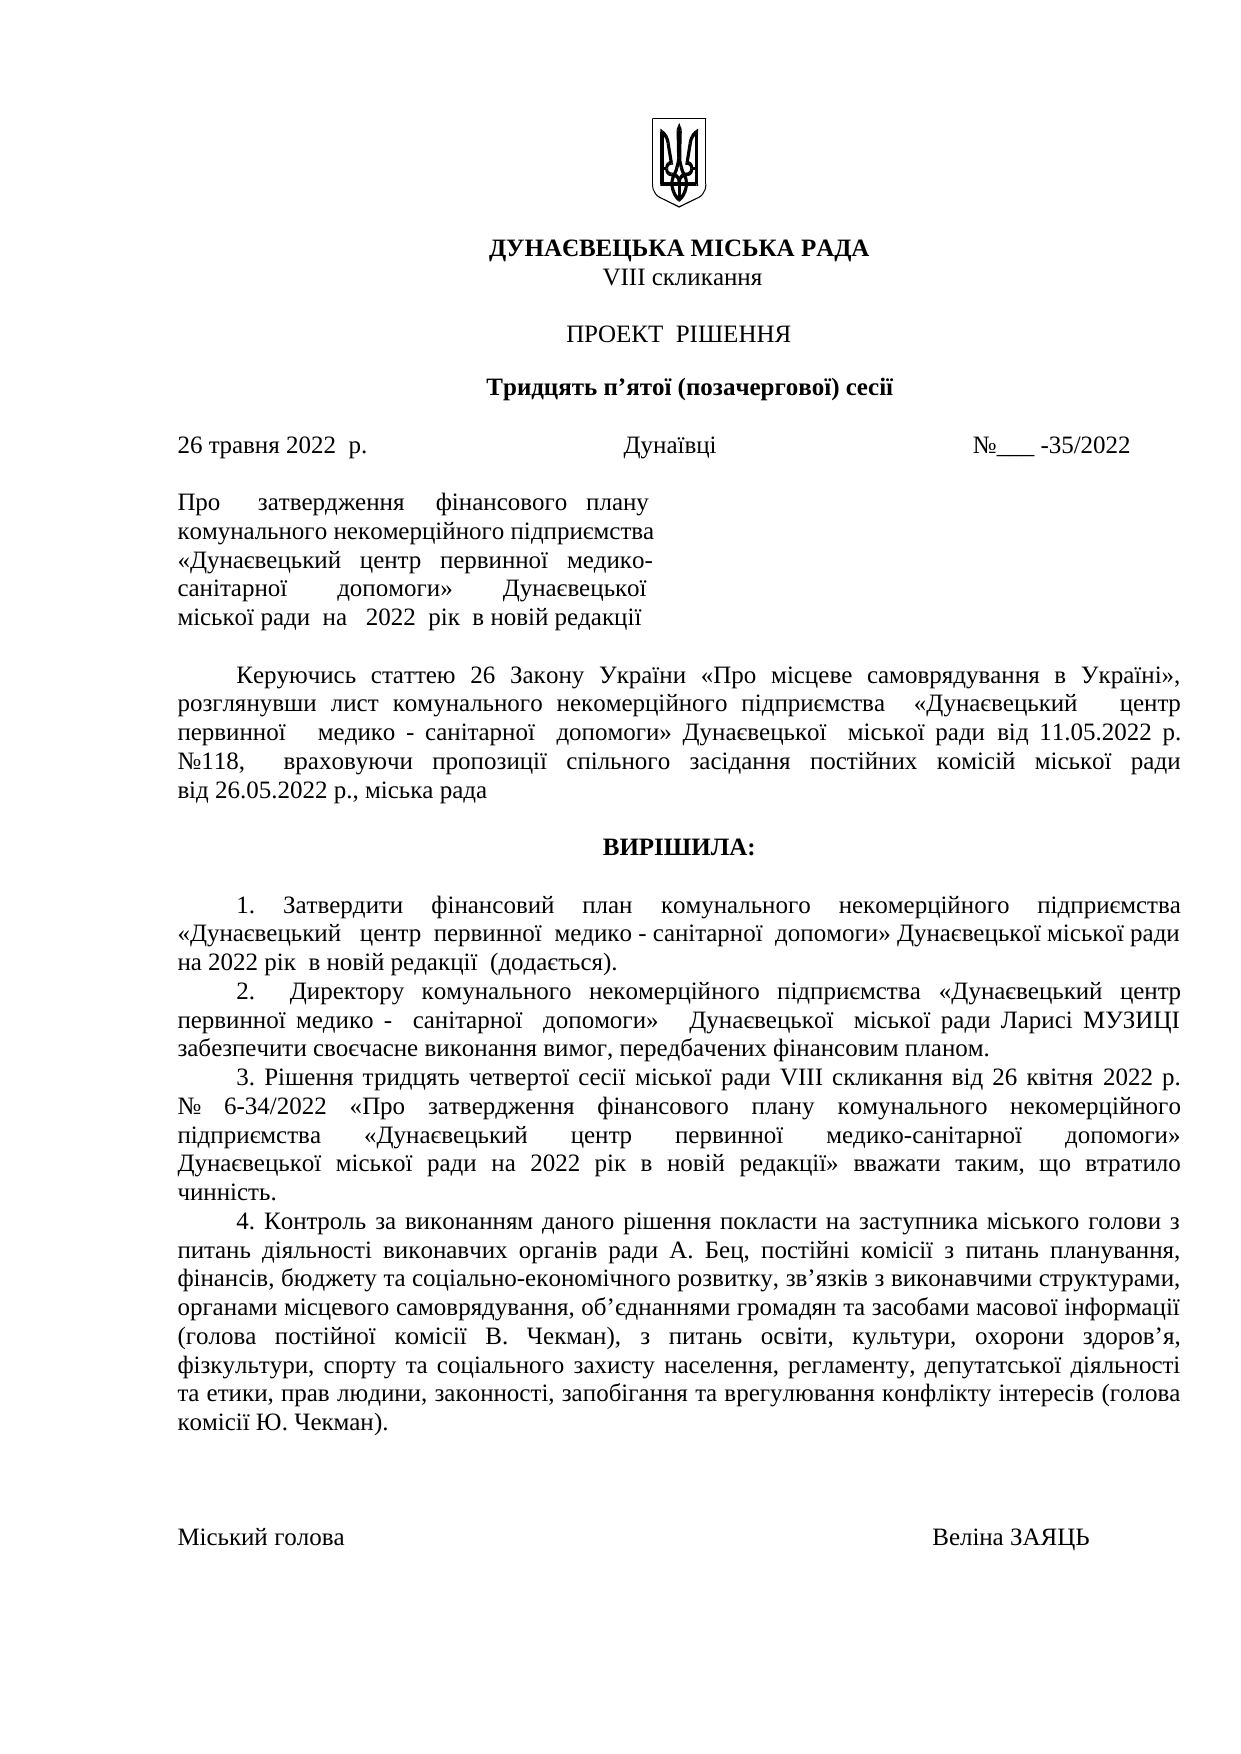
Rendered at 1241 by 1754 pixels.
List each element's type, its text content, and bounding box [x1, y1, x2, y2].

text ВИРІШИЛА: [177, 832, 1181, 861]
text Керуючись статтею 26 Закону України «Про місцеве самоврядування в Україні», розглянувши лист комунального некомерційного підприємства «Дунаєвецький центр первинної медико - санітарної допомоги» Дунаєвецької міської ради від 11.05.2022 р. №118, враховуючи пропозиції спільного засідання постійних комісій міської ради від 26.05.2022 р., міська рада [177, 660, 1181, 803]
text 4. Контроль за виконанням даного рішення покласти на заступника міського голови з питань діяльності виконавчих органів ради А. Бец, постійні комісії з питань планування, фінансів, бюджету та соціально-економічного розвитку, зв’язків з виконавчими структурами, органами місцевого самоврядування, об’єднаннями громадян та засобами масової інформації (голова постійної комісії В. Чекман), з питань освіти, культури, охорони здоров’я, фізкультури, спорту та соціального захисту населення, регламенту, депутатської діяльності та етики, прав людини, законності, запобігання та врегулювання конфлікту інтересів (голова комісії Ю. Чекман). [177, 1206, 1181, 1436]
text 1. Затвердити фінансовий план комунального некомерційного підприємства «Дунаєвецький центр первинної медико - санітарної допомоги» Дунаєвецької міської ради на 2022 рік в новій редакції (додається). [177, 890, 1181, 976]
text VIIІ скликання [177, 262, 1181, 291]
text Про затвердження фінансового плану [177, 487, 1181, 516]
text 3. Рішення тридцять четвертої сесії міської ради VІІІ скликання від 26 квітня 2022 р. № 6-34/2022 «Про затвердження фінансового плану комунального некомерційного підприємства «Дунаєвецький центр первинної медико-санітарної допомоги» Дунаєвецької міської ради на 2022 рік в новій редакції» вважати таким, що втратило чинність. [177, 1062, 1181, 1206]
text ПРОЕКТ РІШЕННЯ [177, 319, 1181, 348]
text 26 травня 2022 р. Дунаївці №___ -35/2022 [177, 430, 1181, 458]
text «Дунаєвецький центр первинної медико- [177, 545, 1181, 573]
text комунального некомерційного підприємства [177, 516, 1181, 545]
text Тридцять п’ятої (позачергової) сесії [177, 372, 1181, 401]
text санітарної допомоги» Дунаєвецької [177, 573, 1181, 602]
text Міський голова Веліна ЗАЯЦЬ [177, 1522, 1181, 1551]
text 2. Директору комунального некомерційного підприємства «Дунаєвецький центр первинної медико - санітарної допомоги» Дунаєвецької міської ради Ларисі МУЗИЦІ забезпечити своєчасне виконання вимог, передбачених фінансовим планом. [177, 976, 1181, 1062]
text ДУНАЄВЕЦЬКА МІСЬКА РАДА [177, 233, 1181, 262]
text міської ради на 2022 рік в новій редакції [177, 602, 1181, 631]
